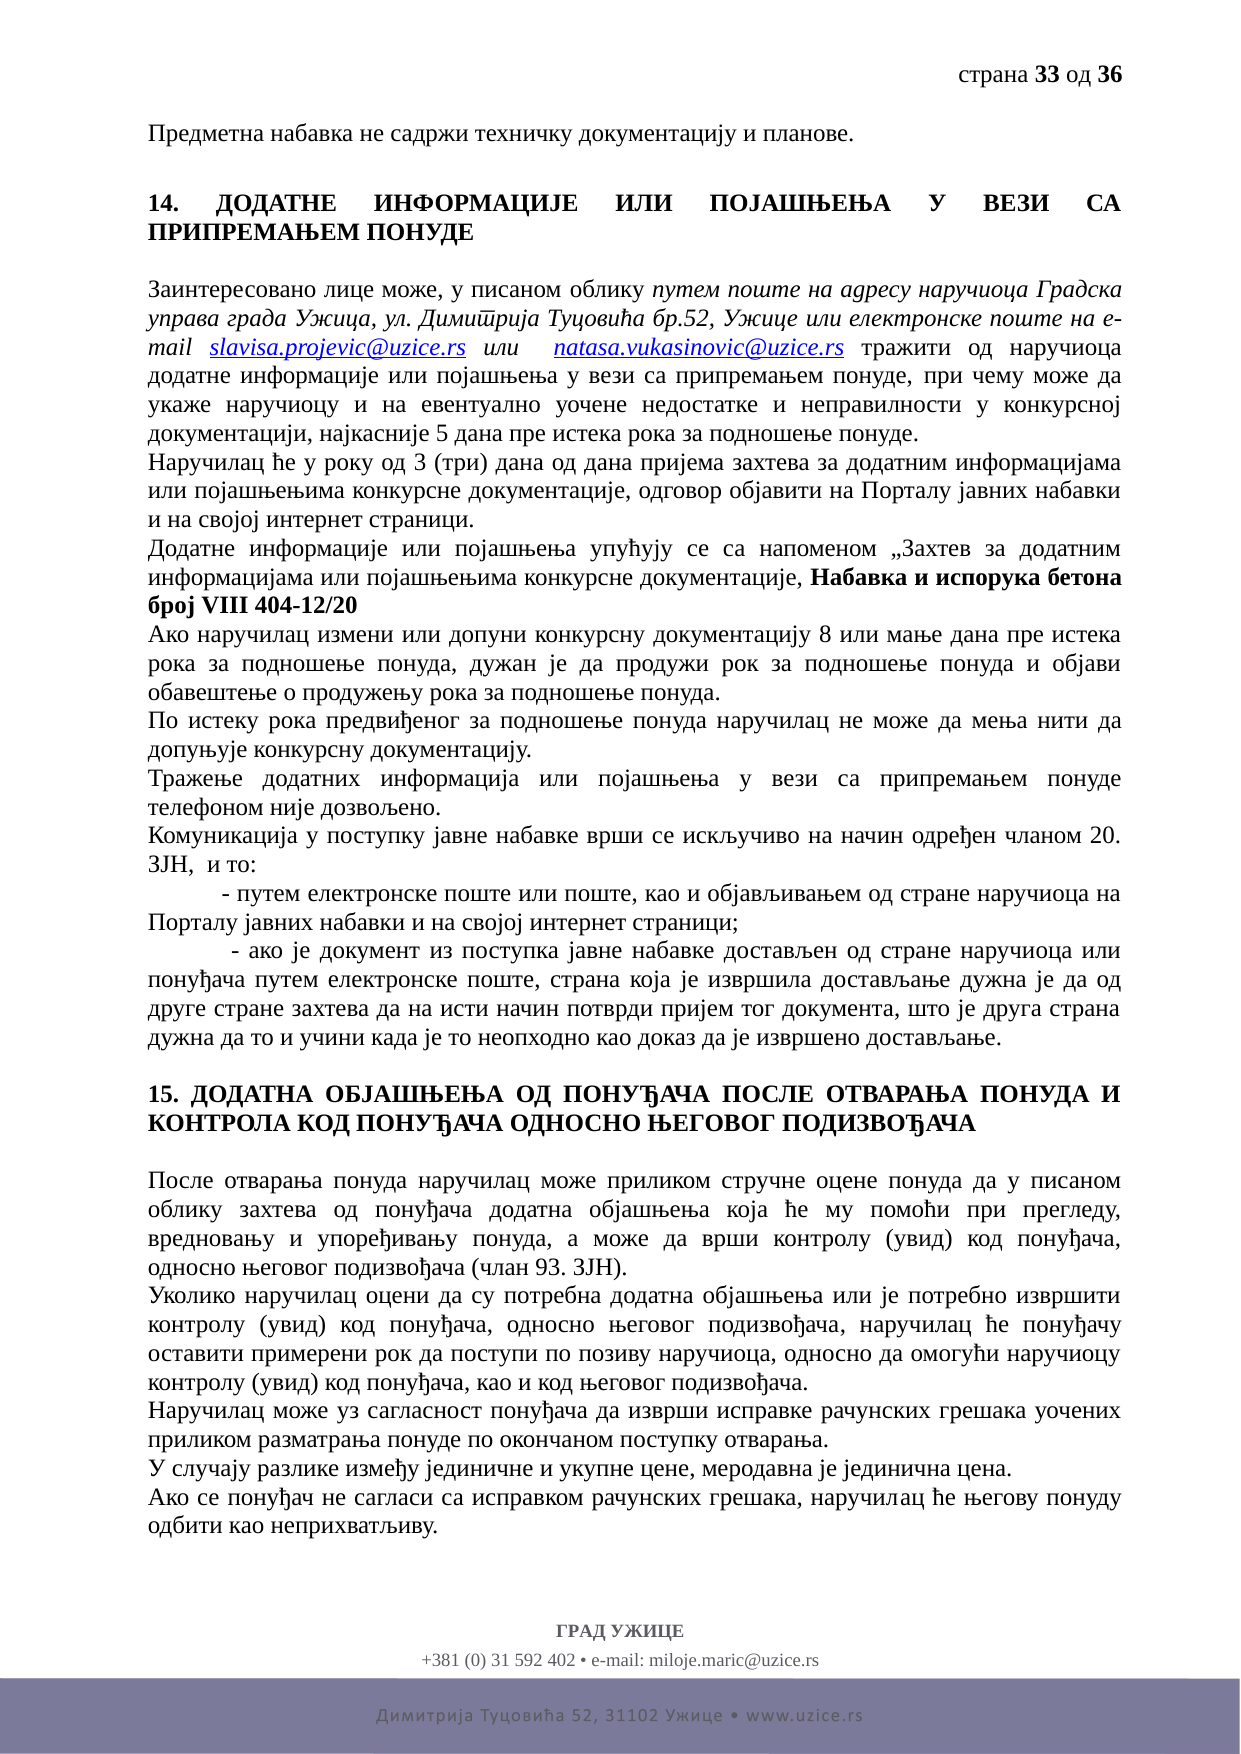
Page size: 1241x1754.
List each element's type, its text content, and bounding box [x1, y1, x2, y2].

text Ако се понуђач не сагласи са исправком рачунских грешака, наручилац ће његову понуду одбити као неприхватљиву. [148, 1482, 1122, 1539]
picture [0, 1677, 1240, 1754]
text У случају разлике између јединичне и укупне цене, меродавна је јединична цена. [148, 1453, 1122, 1482]
text 15. ДОДАТНА ОБЈАШЊЕЊА ОД ПОНУЂАЧА ПОСЛЕ ОТВАРАЊА ПОНУДА И КОНТРОЛА КОД ПОНУЂАЧА ОДНОСНО ЊЕГОВОГ ПОДИЗВОЂАЧА [148, 1079, 1122, 1137]
text Заинтересовано лице може, у писаном облику путем поште на адресу наручиоца Градска управа града Ужица, ул. Димитрија Туцовића бр.52, Ужице или електронске поште на e-mail slavisa.projevic@uzice.rs или natasa.vukasinovic@uzice.rs тражити од наручиоца додатне информације или појашњења у вези са припремањем понуде, при чему може да укаже наручиоцу и на евентуално уочене недостатке и неправилности у конкурсној документацији, најкасније 5 дана пре истека рока за подношење понуде. [148, 274, 1122, 447]
text Уколико наручилац оцени да су потребна додатна објашњења или је потребно извршити контролу (увид) код понуђача, односно његовог подизвођача, наручилац ће понуђачу оставити примерени рок да поступи по позиву наручиоца, односно да омогући наручиоцу контролу (увид) код понуђача, као и код његовог подизвођача. [148, 1281, 1122, 1396]
text После отварања понуда наручилац може приликом стручне оцене понуда да у писаном облику захтева од понуђача додатна објашњења која ће му помоћи при прегледу, вредновању и упоређивању понуда, а може да врши контролу (увид) код понуђача, односно његовог подизвођача (члан 93. ЗЈН). [148, 1166, 1122, 1281]
text - ако је документ из поступка јавне набавке достављен од стране наручиоца или понуђача путем електронске поште, страна која је извршила достављање дужна је да од друге стране захтева да на исти начин потврди пријем тог документа, што је друга страна дужна да то и учини када је то неопходно као доказ да је извршено достављање. [148, 936, 1122, 1051]
text Тражење додатних информација или појашњења у вези са припремањем понуде телефоном није дозвољено. [148, 763, 1122, 821]
text - путем електронске поште или поште, као и објављивањем од стране наручиоца на Порталу јавних набавки и на својој интернет страници; [148, 878, 1122, 936]
text По истеку рока предвиђеног за подношење понуда наручилац не може да мења нити да допуњује конкурсну документацију. [148, 706, 1122, 763]
text Додатне информације или појашњења упућују се са напоменом „Захтев за додатним информацијама или појашњењима конкурсне документације, Набавка и испорука бетона број VIII 404-12/20 [148, 533, 1122, 619]
text 14. ДОДАТНЕ ИНФОРМАЦИЈЕ ИЛИ ПОЈАШЊЕЊА У ВЕЗИ СА ПРИПРЕМАЊЕМ ПОНУДЕ [148, 188, 1122, 246]
text Наручилац може уз сагласност понуђача да изврши исправке рачунских грешака уочених приликом разматрања понуде по окончаном поступку отварања. [148, 1396, 1122, 1453]
text Ако наручилац измени или допуни конкурсну документацију 8 или мање дана пре истека рока за подношење понуда, дужан је да продужи рок за подношење понуда и објави обавештење о продужењу рока за подношење понуда. [148, 619, 1122, 706]
text Наручилац ће у року од 3 (три) дана од дана пријема захтева за додатним информацијама или појашњењима конкурсне документације, одговор објавити на Порталу јавних набавки и на својој интернет страници. [148, 447, 1122, 533]
text Комуникација у поступку јавне набавке врши се искључиво на начин одређен чланом 20. ЗЈН, и то: [148, 821, 1122, 878]
text Предметна набавка не садржи техничку документацију и планове. [148, 118, 1122, 147]
